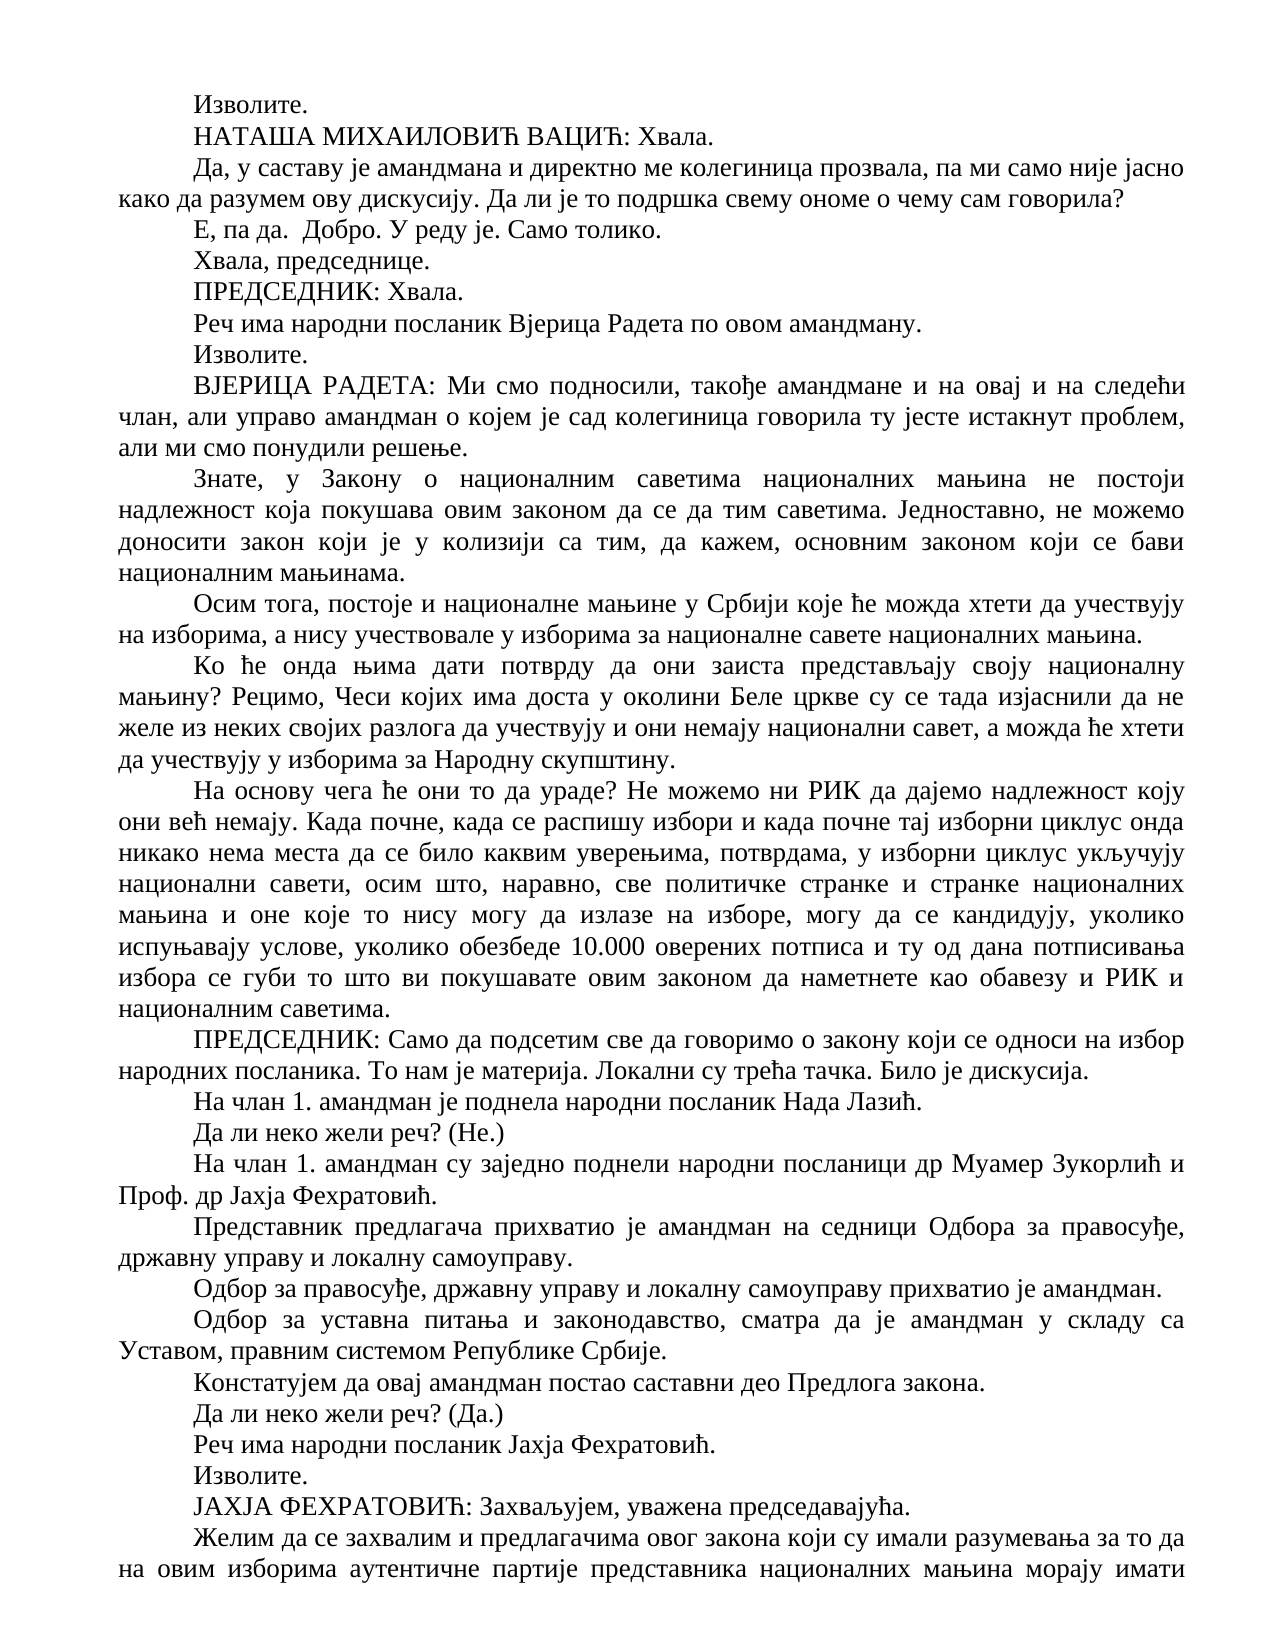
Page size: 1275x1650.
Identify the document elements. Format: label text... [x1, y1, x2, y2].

text Да, у саставу је амандмана и директно ме колегиница прозвала, па ми само није јасно како да разумем ову дискусију. Да ли је то подршка свему ономе о чему сам говорила? [118, 151, 1186, 213]
text Ко ће онда њима дати потврду да они заиста представљају своју националну мањину? Рецимо, Чеси којих има доста у околини Беле цркве су се тада изјаснили да не желе из неких својих разлога да учествују и они немају национални савет, а можда ће хтети да учествују у изборима за Народну скупштину. [118, 649, 1186, 774]
text На члан 1. амандман је поднела народни посланик Нада Лазић. [118, 1085, 1186, 1116]
text Одбор за правосуђе, државну управу и локалну самоуправу прихватио је амандман. [118, 1272, 1186, 1303]
text Одбор за уставна питања и законодавство, сматра да је амандман у складу са Уставом, правним системом Републике Србије. [118, 1303, 1186, 1366]
text Изволите. [118, 89, 1186, 120]
text На члан 1. амандман су заједно поднели народни посланици др Муамер Зукорлић и Проф. др Јахја Фехратовић. [118, 1148, 1186, 1210]
text Реч има народни посланик Јахја Фехратовић. [118, 1428, 1186, 1459]
text НАТАША МИХАИЛОВИЋ ВАЦИЋ: Хвала. [118, 120, 1186, 151]
text Да ли неко жели реч? (Не.) [118, 1116, 1186, 1148]
text Изволите. [118, 1459, 1186, 1490]
text Представник предлагача прихватио је амандман на седници Одбора за правосуђе, државну управу и локалну самоуправу. [118, 1210, 1186, 1272]
text ПРЕДСЕДНИК: Хвала. [118, 276, 1186, 307]
text Констатујем да овај амандман постао саставни део Предлога закона. [118, 1366, 1186, 1397]
text ВЈЕРИЦА РАДЕТА: Ми смо подносили, такође амандмане и на овај и на следећи члан, али управо амандман о којем је сад колегиница говорила ту јесте истакнут проблем, али ми смо понудили решење. [118, 369, 1186, 462]
text Е, па да. Добро. У реду је. Само толико. [118, 213, 1186, 244]
text На основу чега ће они то да ураде? Не можемо ни РИК да дајемо надлежност коју они већ немају. Када почне, када се распишу избори и када почне тај изборни циклус онда никако нема места да се било каквим уверењима, потврдама, у изборни циклус укључују национални савети, осим што, наравно, све политичке странке и странке националних мањина и оне које то нису могу да излазе на изборе, могу да се кандидују, уколико испуњавају услове, уколико обезбеде 10.000 оверених потписа и ту од дана потписивања избора се губи то што ви покушавате овим законом да наметнете као обавезу и РИК и националним саветима. [118, 774, 1186, 1023]
text Да ли неко жели реч? (Да.) [118, 1397, 1186, 1428]
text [118, 1521, 1186, 1584]
text Реч има народни посланик Вјерица Радета по овом амандману. [118, 307, 1186, 338]
text Осим тога, постоје и националне мањине у Србији које ће можда хтети да учествују на изборима, а нису учествовале у изборима за националне савете националних мањина. [118, 587, 1186, 649]
text Изволите. [118, 338, 1186, 369]
text Хвала, председнице. [118, 244, 1186, 276]
text ЈАХЈА ФЕХРАТОВИЋ: Захваљујем, уважена председавајућа. [118, 1490, 1186, 1521]
text Знате, у Закону о националним саветима националних мањина не постоји надлежност која покушава овим законом да се да тим саветима. Једноставно, не можемо доносити закон који је у колизији са тим, да кажем, основним законом који се бави националним мањинама. [118, 462, 1186, 587]
text ПРЕДСЕДНИК: Само да подсетим све да говоримо о закону који се односи на избор народних посланика. То нам је материја. Локални су трећа тачка. Било је дискусија. [118, 1023, 1186, 1085]
